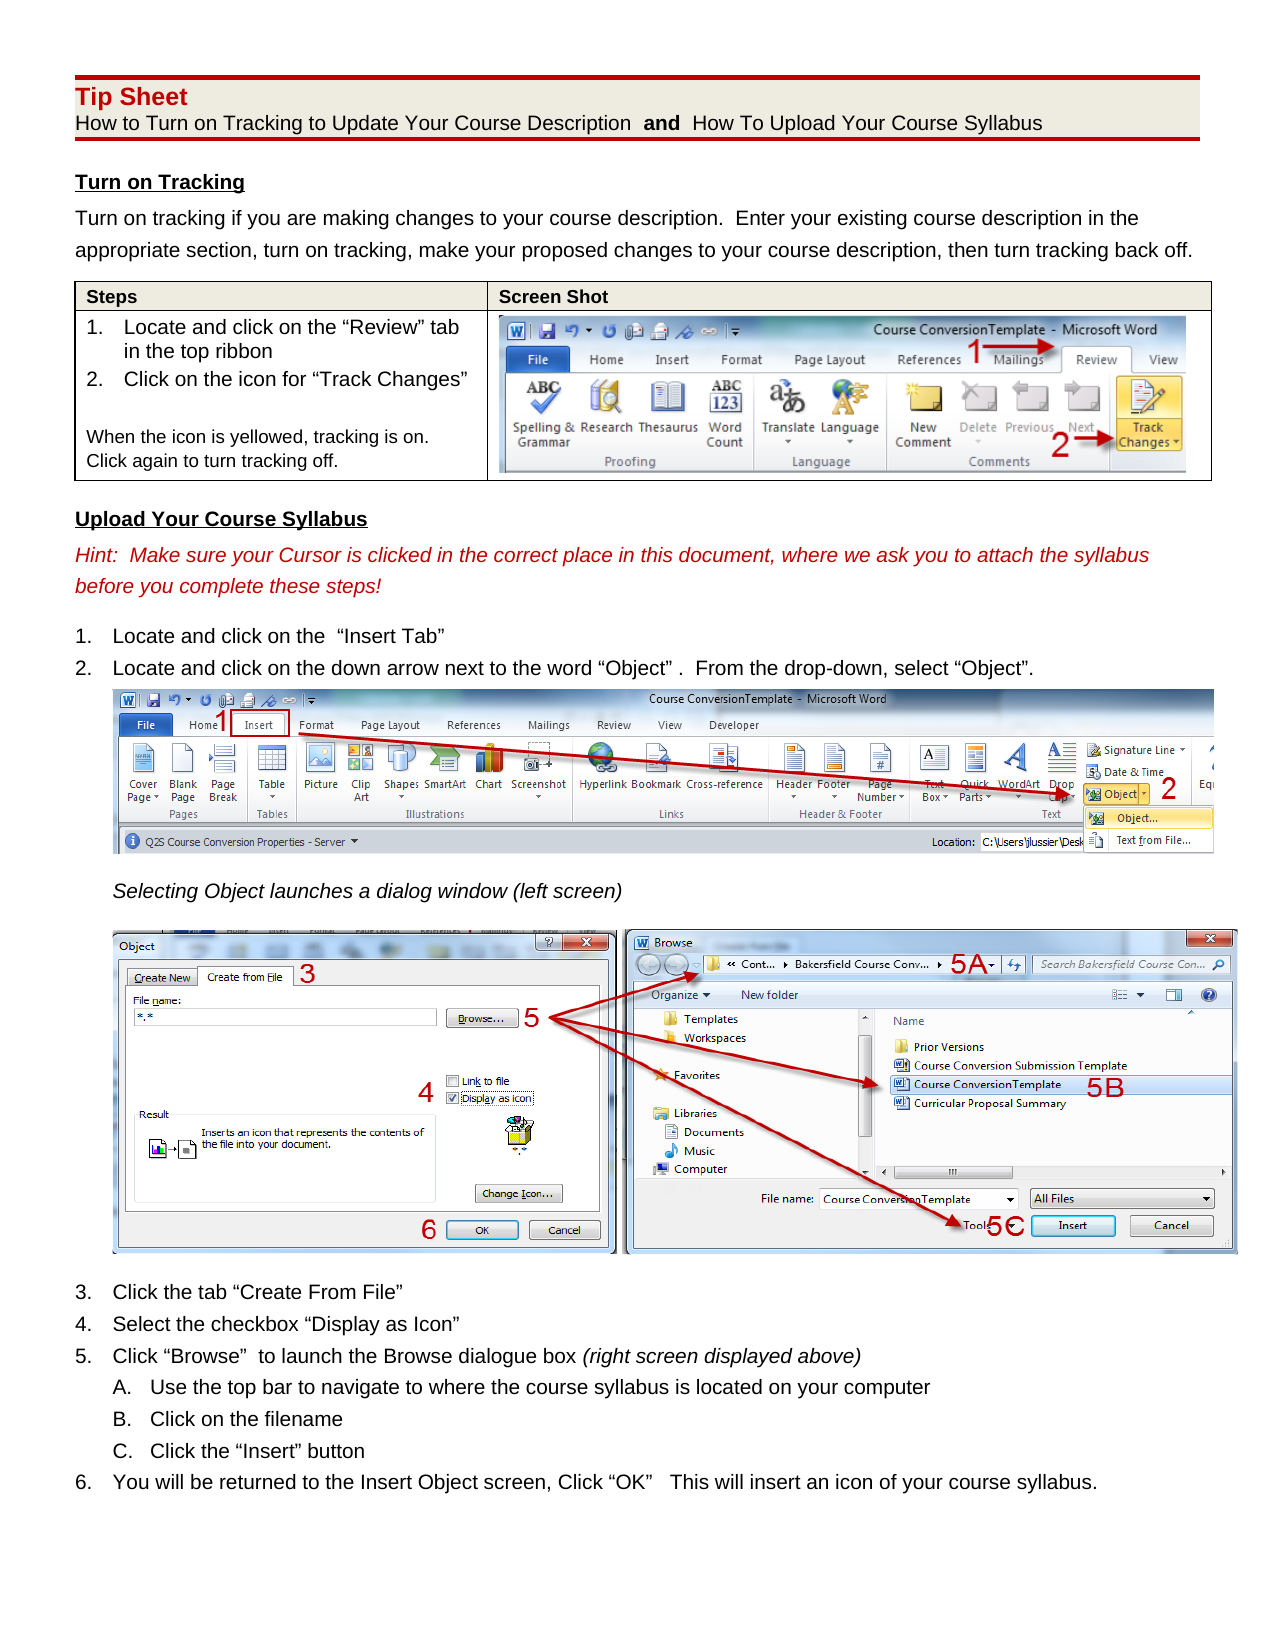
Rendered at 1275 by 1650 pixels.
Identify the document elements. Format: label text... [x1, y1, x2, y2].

list How to Turn on Tracking to Update Your Course Description and How To Upload Your Course Syllabus [75, 111, 1200, 137]
list Click the “Insert” button [112, 1438, 1200, 1462]
list Locate and click on the down arrow next to the word “Object” . From the drop-down, select “Object”. [75, 656, 1200, 679]
list Locate and click on the “Insert Tab” [75, 624, 1200, 648]
subtitle Tip Sheet [75, 80, 1200, 111]
subtitle Turn on Tracking [75, 170, 1200, 194]
picture [112, 929, 1238, 1255]
table_cell [488, 311, 1211, 480]
text Turn on tracking if you are making changes to your course description. Enter your existing course description in the appropriate section, turn on tracking, make your proposed changes to your course description, then turn tracking back off. [75, 206, 1200, 261]
list You will be returned to the Insert Object screen, Click “OK” This will insert an icon of your course syllabus. [75, 1470, 1200, 1494]
picture [498, 315, 1186, 473]
table_header Steps [76, 282, 487, 310]
list Click the tab “Create From File” [75, 1280, 1200, 1304]
table_cell Locate and click on the “Review” tab in the top ribbon Click on the icon for “Track Changes” When the icon is yellowed, tracking is on. Click again to turn tracking off. [76, 311, 487, 480]
list Click on the filename [112, 1407, 1200, 1431]
list Click “Browse” to launch the Browse dialogue box (right screen displayed above) [75, 1343, 1200, 1367]
list Select the checkbox “Display as Icon” [75, 1312, 1200, 1336]
subtitle Upload Your Course Syllabus [75, 506, 1200, 530]
list Use the top bar to navigate to where the course syllabus is located on your computer [112, 1375, 1200, 1399]
text Selecting Object launches a dialog window (left screen) [112, 879, 1200, 903]
table_header Screen Shot [488, 282, 1211, 310]
text Hint: Make sure your Cursor is clicked in the correct place in this document, where we ask you to attach the syllabus before you complete these steps! [75, 543, 1200, 598]
picture [112, 689, 1214, 854]
